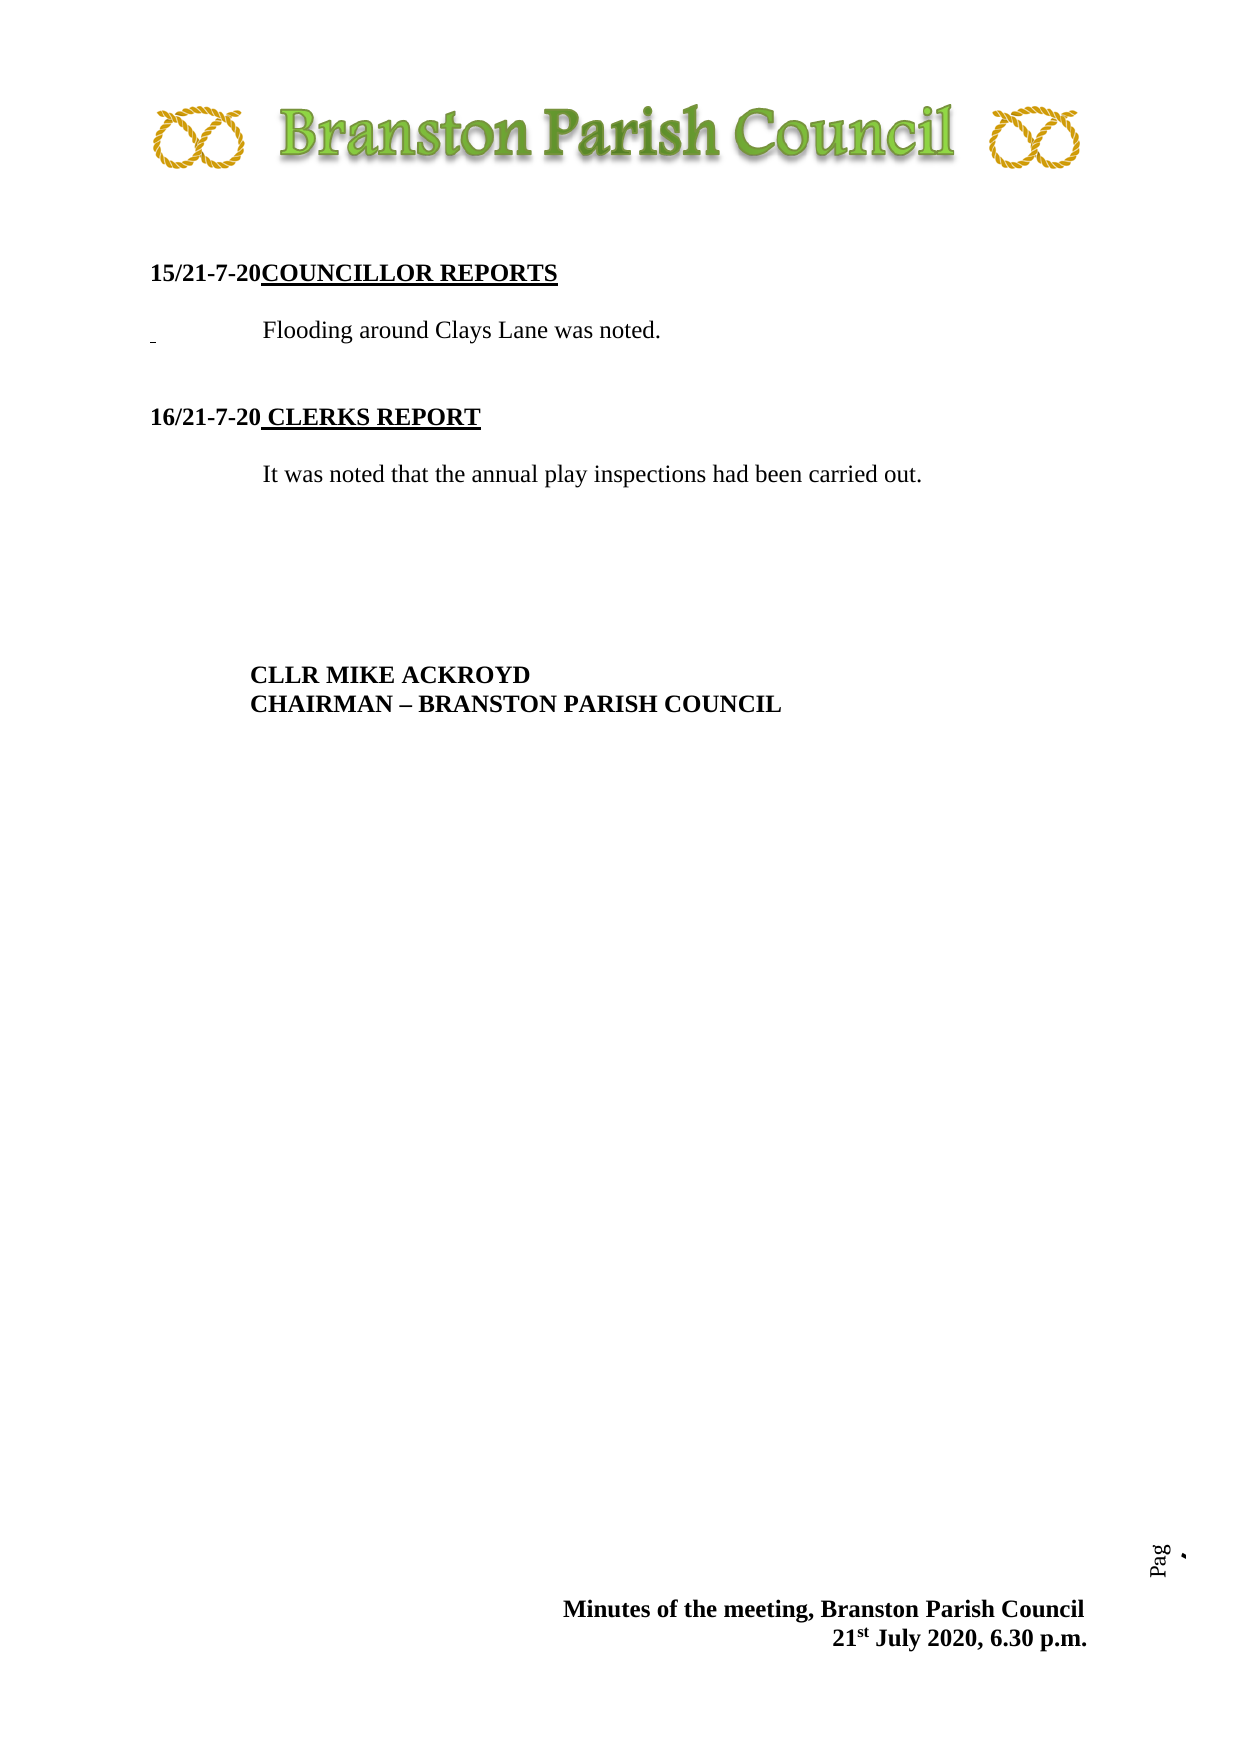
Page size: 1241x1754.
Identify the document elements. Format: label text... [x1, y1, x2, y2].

subtitle 16/21-7-20 CLERKS REPORT [150, 402, 1194, 431]
text It was noted that the annual play inspections had been carried out. [262, 459, 1194, 488]
text Flooding around Clays Lane was noted. [262, 316, 1194, 344]
subtitle 15/21-7-20COUNCILLOR REPORTS [150, 258, 1194, 287]
text CHAIRMAN – BRANSTON PARISH COUNCIL [250, 689, 1194, 718]
picture [153, 104, 1080, 169]
subtitle CLLR MIKE ACKROYD [250, 661, 1194, 689]
